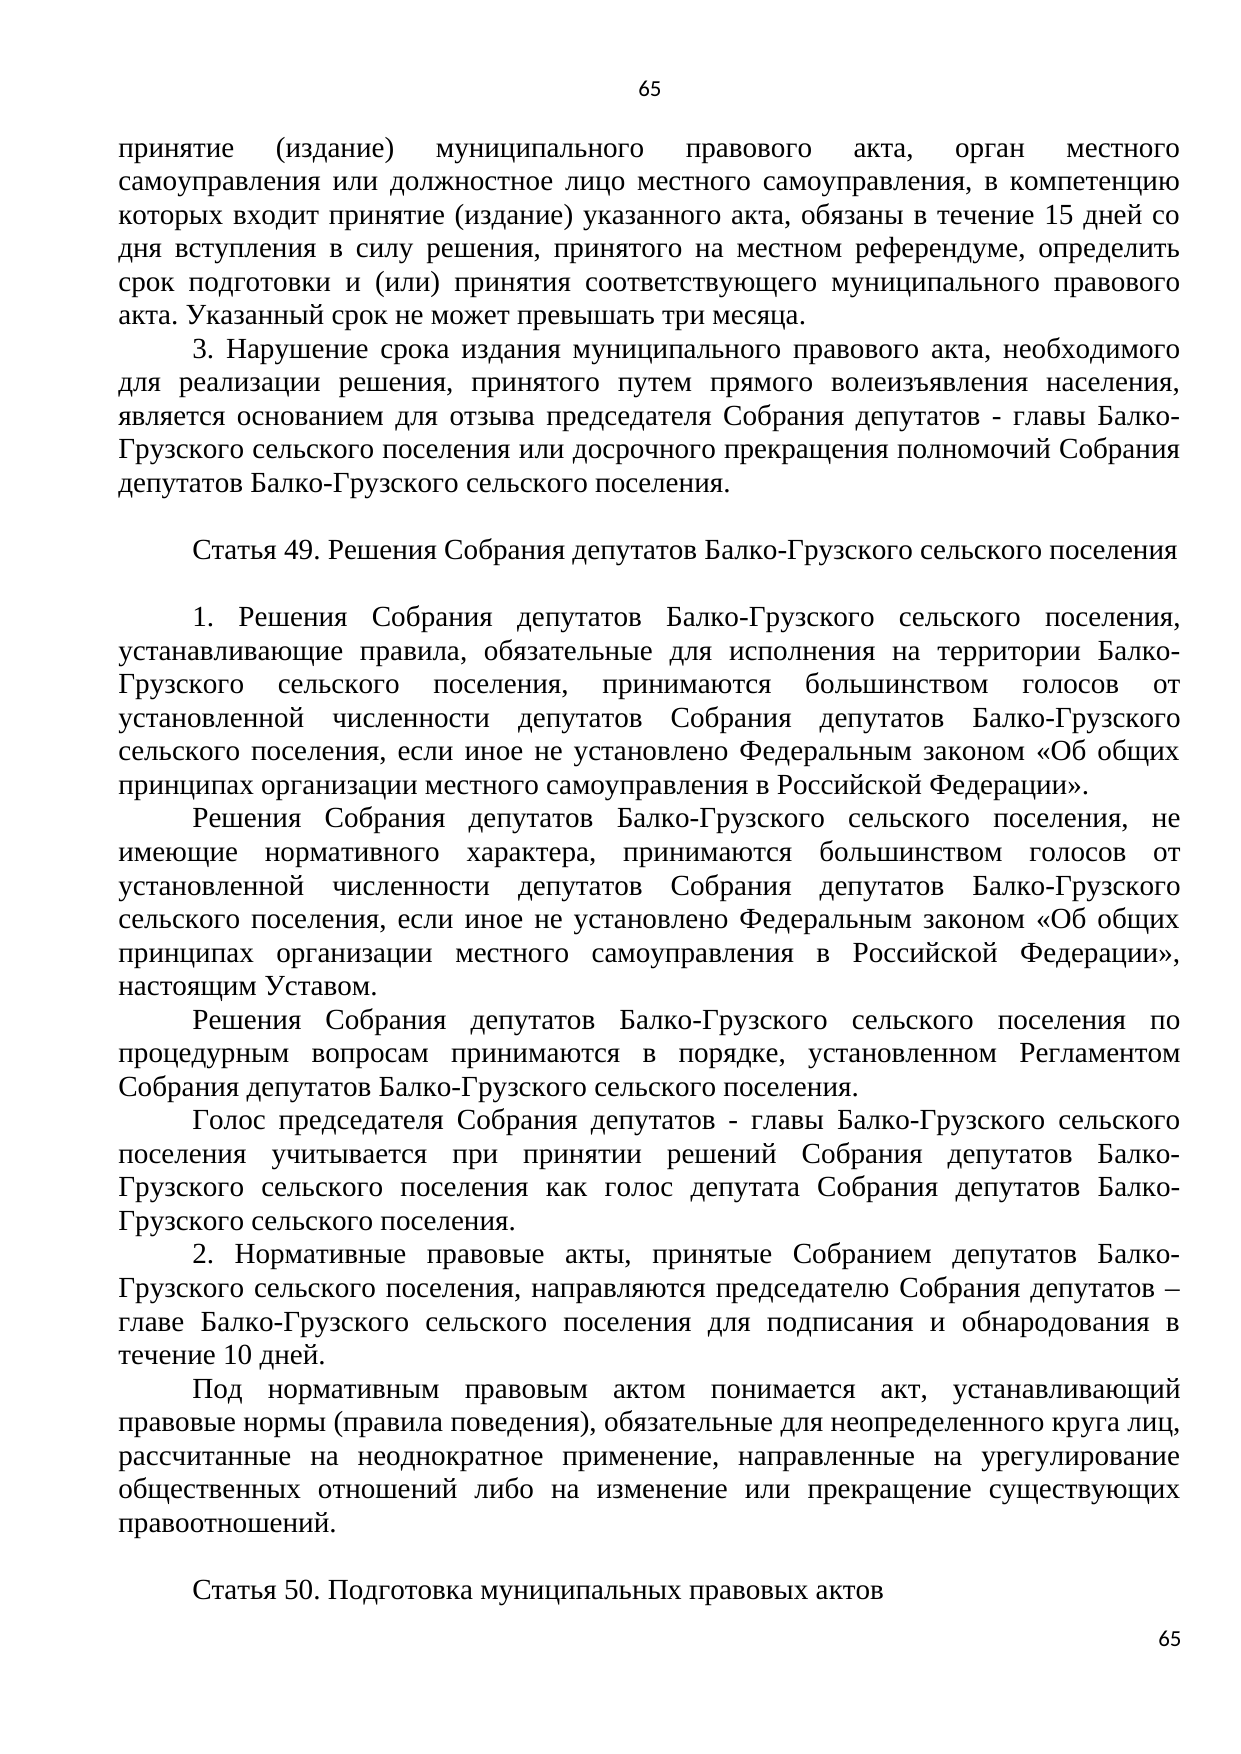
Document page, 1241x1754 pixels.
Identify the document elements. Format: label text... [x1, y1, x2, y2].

text Статья 50. Подготовка муниципальных правовых актов [118, 1572, 1181, 1606]
text Под нормативным правовым актом понимается акт, устанавливающий правовые нормы (правила поведения), обязательные для неопределенного круга лиц, рассчитанные на неоднократное применение, направленные на урегулирование общественных отношений либо на изменение или прекращение существующих правоотношений. [118, 1371, 1181, 1538]
text Решения Собрания депутатов Балко-Грузского сельского поселения, не имеющие нормативного характера, принимаются большинством голосов от установленной численности депутатов Собрания депутатов Балко-Грузского сельского поселения, если иное не установлено Федеральным законом «Об общих принципах организации местного самоуправления в Российской Федерации», настоящим Уставом. [118, 801, 1181, 1002]
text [118, 130, 1181, 331]
text 2. Нормативные правовые акты, принятые Собранием депутатов Балко-Грузского сельского поселения, направляются председателю Собрания депутатов – главе Балко-Грузского сельского поселения для подписания и обнародования в течение 10 дней. [118, 1237, 1181, 1371]
text Статья 49. Решения Собрания депутатов Балко-Грузского сельского поселения [118, 532, 1181, 566]
text 3. Нарушение срока издания муниципального правового акта, необходимого для реализации решения, принятого путем прямого волеизъявления населения, является основанием для отзыва председателя Собрания депутатов - главы Балко-Грузского сельского поселения или досрочного прекращения полномочий Собрания депутатов Балко-Грузского сельского поселения. [118, 331, 1181, 499]
text Решения Собрания депутатов Балко-Грузского сельского поселения по процедурным вопросам принимаются в порядке, установленном Регламентом Собрания депутатов Балко-Грузского сельского поселения. [118, 1002, 1181, 1102]
text Голос председателя Собрания депутатов - главы Балко-Грузского сельского поселения учитывается при принятии решений Собрания депутатов Балко-Грузского сельского поселения как голос депутата Собрания депутатов Балко-Грузского сельского поселения. [118, 1102, 1181, 1237]
text 1. Решения Собрания депутатов Балко-Грузского сельского поселения, устанавливающие правила, обязательные для исполнения на территории Балко-Грузского сельского поселения, принимаются большинством голосов от установленной численности депутатов Собрания депутатов Балко-Грузского сельского поселения, если иное не установлено Федеральным законом «Об общих принципах организации местного самоуправления в Российской Федерации». [118, 599, 1181, 801]
